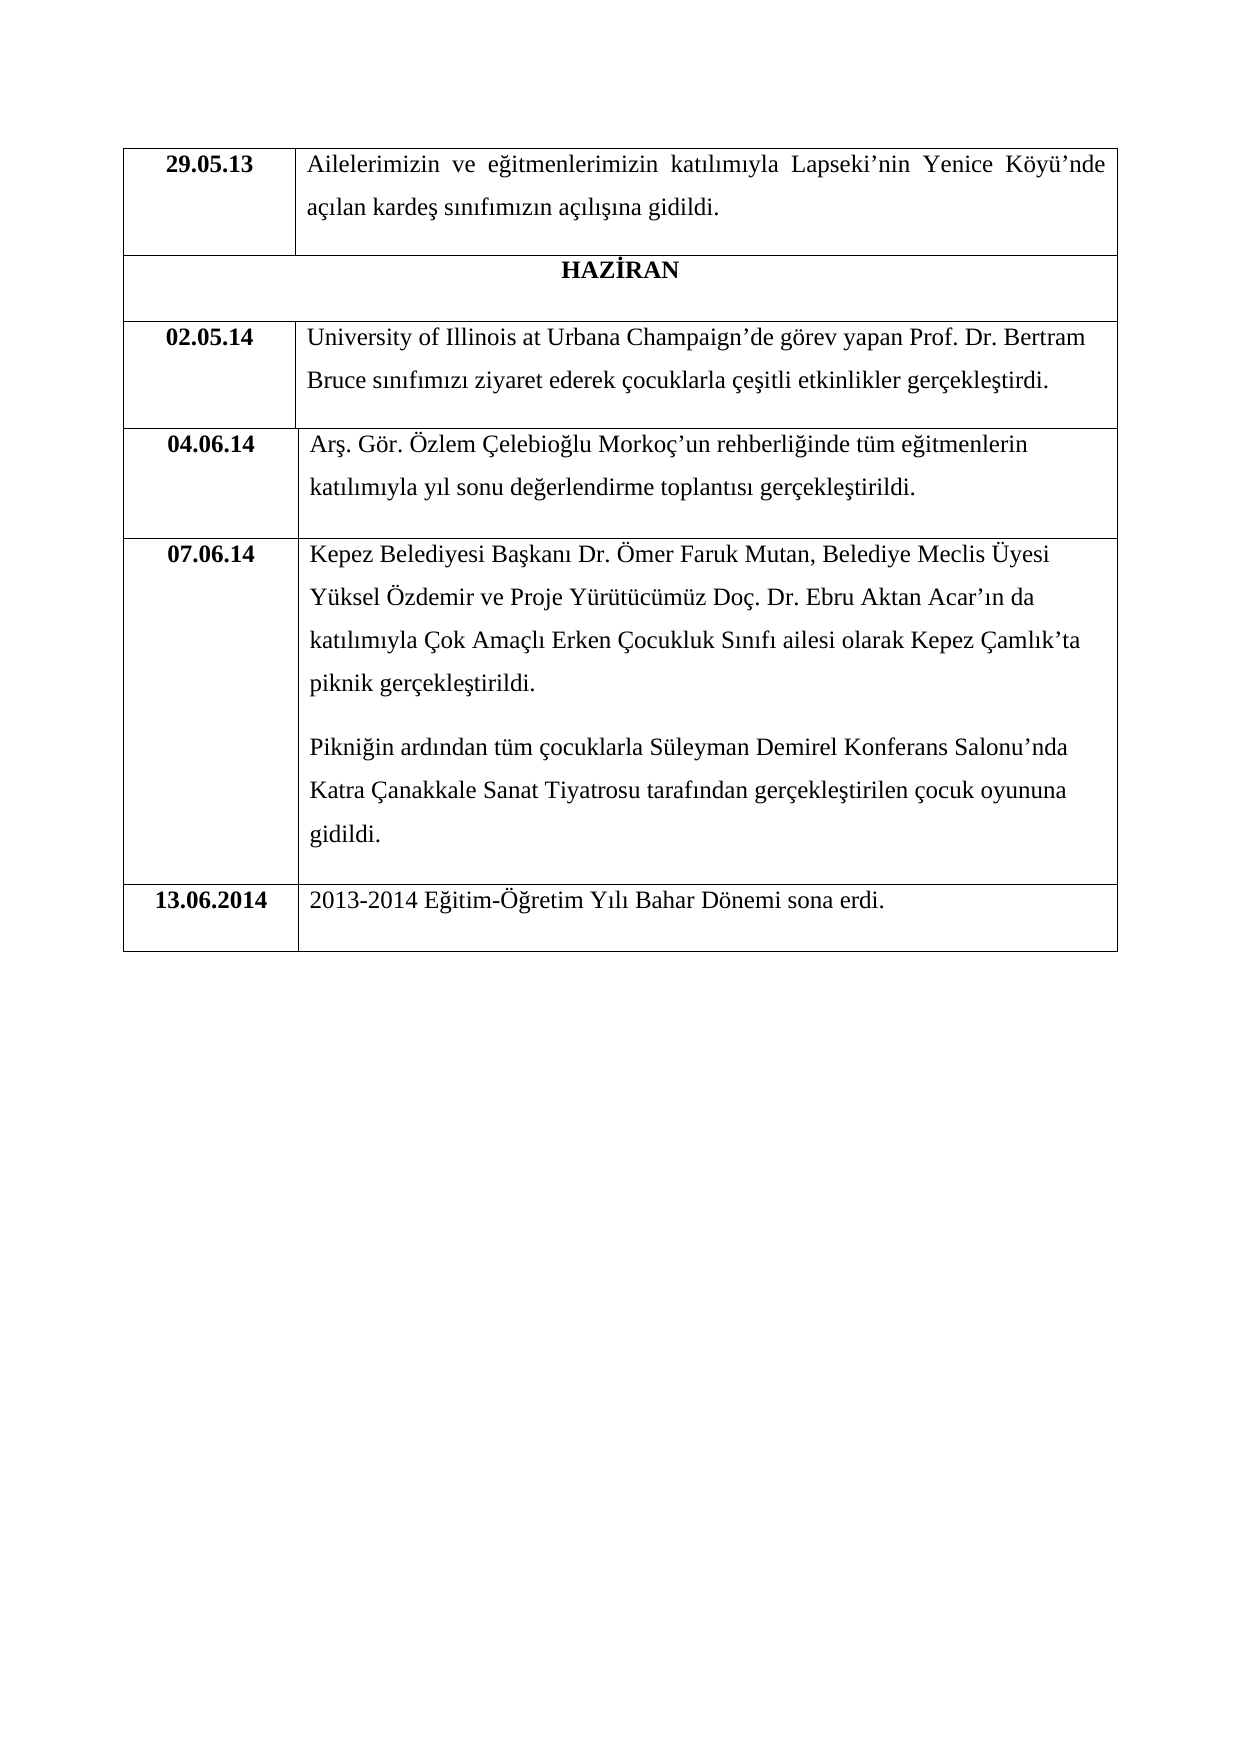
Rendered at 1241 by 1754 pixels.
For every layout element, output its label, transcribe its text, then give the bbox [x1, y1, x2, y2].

table_cell 07.06.14 [124, 539, 298, 884]
table_cell 04.06.14 [124, 429, 298, 538]
table_cell University of Illinois at Urbana Champaign’de görev yapan Prof. Dr. Bertram Bruce sınıfımızı ziyaret ederek çocuklarla çeşitli etkinlikler gerçekleştirdi. [296, 322, 1117, 428]
table_cell Ailelerimizin ve eğitmenlerimizin katılımıyla Lapseki’nin Yenice Köyü’nde açılan kardeş sınıfımızın açılışına gidildi. [296, 149, 1117, 254]
table_cell HAZİRAN [124, 256, 1117, 321]
table_cell 02.05.14 [124, 322, 295, 428]
table_cell 29.05.13 [124, 149, 295, 254]
table_cell Kepez Belediyesi Başkanı Dr. Ömer Faruk Mutan, Belediye Meclis Üyesi Yüksel Özdemir ve Proje Yürütücümüz Doç. Dr. Ebru Aktan Acar’ın da katılımıyla Çok Amaçlı Erken Çocukluk Sınıfı ailesi olarak Kepez Çamlık’ta piknik gerçekleştirildi. Pikniğin ardından tüm çocuklarla Süleyman Demirel Konferans Salonu’nda Katra Çanakkale Sanat Tiyatrosu tarafından gerçekleştirilen çocuk oyununa gidildi. [299, 539, 1117, 884]
table_cell 2013-2014 Eğitim-Öğretim Yılı Bahar Dönemi sona erdi. [299, 885, 1117, 951]
table_cell 13.06.2014 [124, 885, 298, 951]
table_cell Arş. Gör. Özlem Çelebioğlu Morkoç’un rehberliğinde tüm eğitmenlerin katılımıyla yıl sonu değerlendirme toplantısı gerçekleştirildi. [299, 429, 1117, 538]
